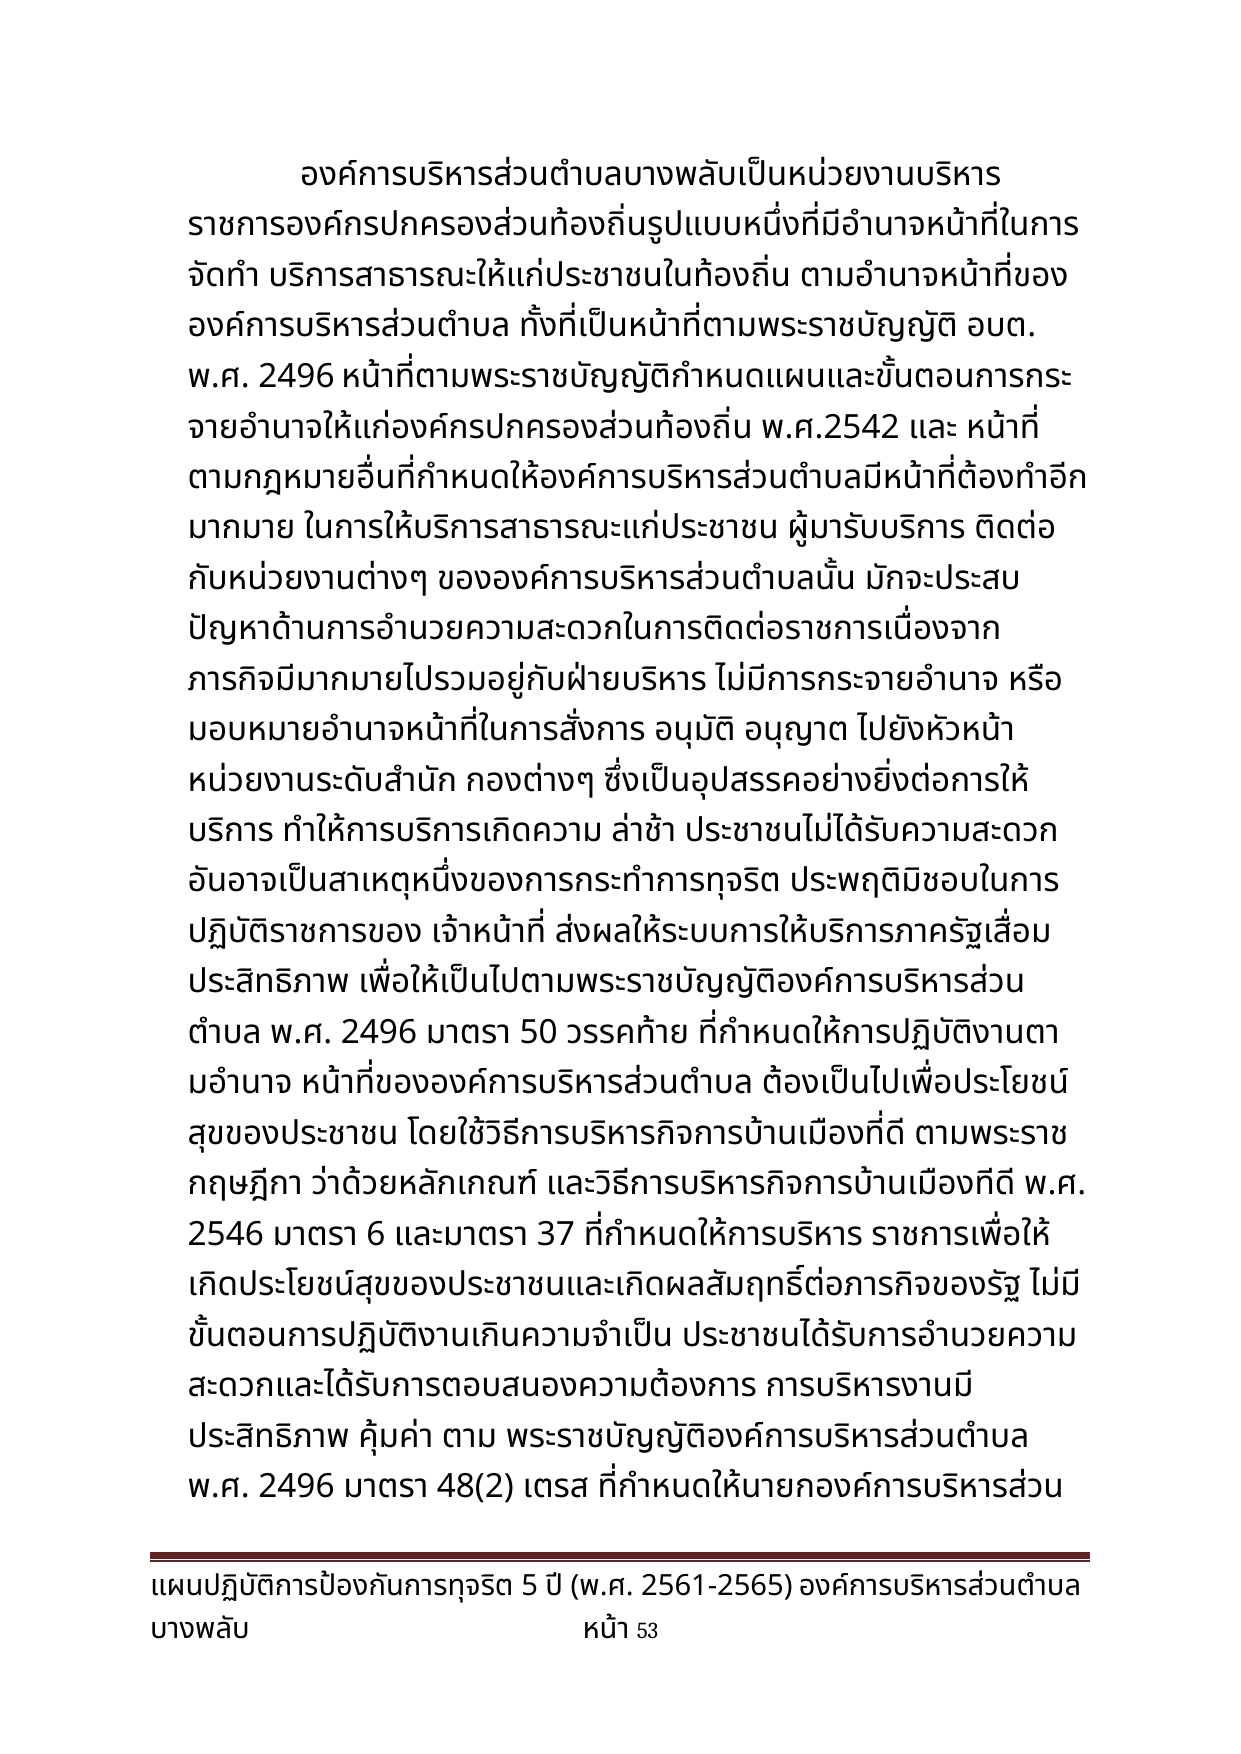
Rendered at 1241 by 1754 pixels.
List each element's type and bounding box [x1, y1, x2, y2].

text [187, 150, 1090, 1513]
